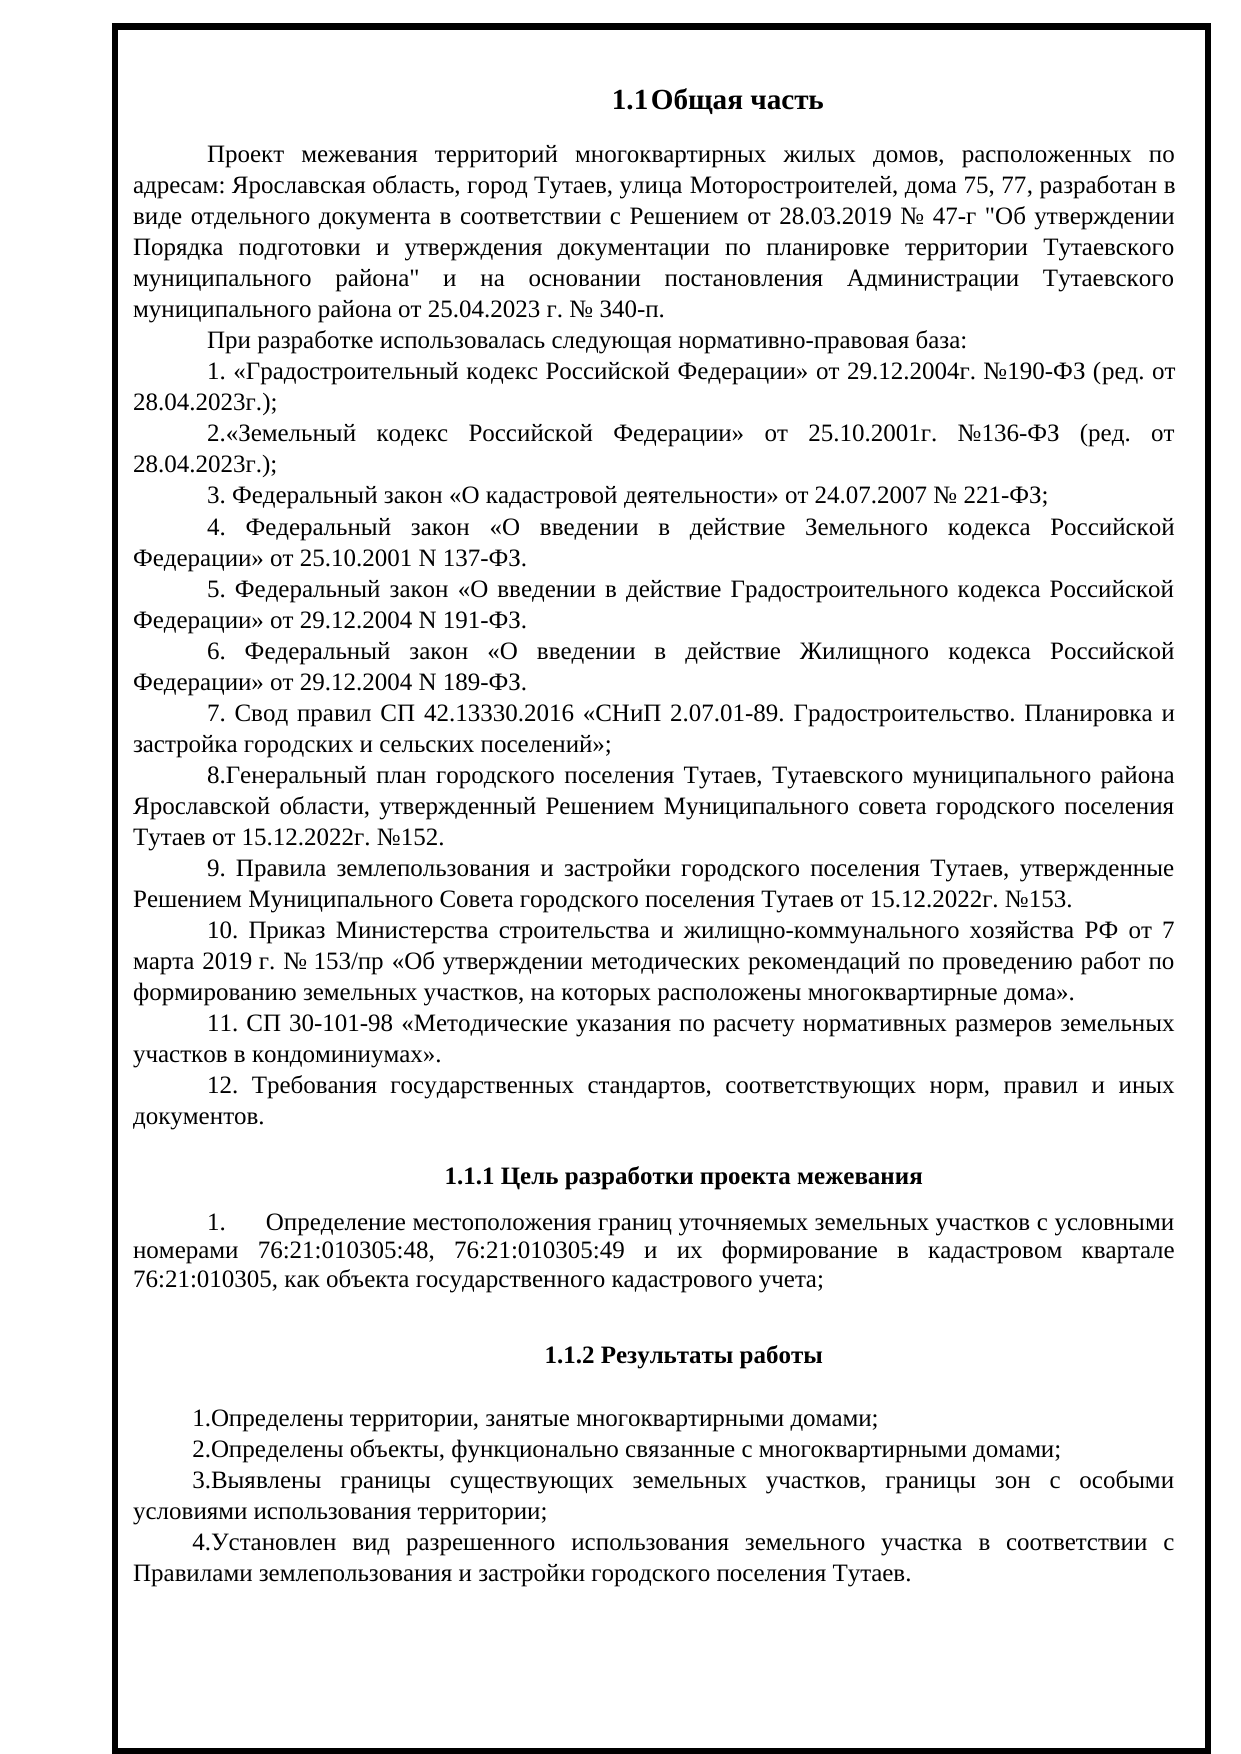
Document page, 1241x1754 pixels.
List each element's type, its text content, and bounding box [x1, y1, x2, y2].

text 1.1.1 Цель разработки проекта межевания [192, 1161, 1175, 1190]
list 6. Федеральный закон «О введении в действие Жилищного кодекса Российской Федерации» от 29.12.2004 N 189-ФЗ. [133, 636, 1175, 696]
list 7. Свод правил СП 42.13330.2016 «СНиП 2.07.01-89. Градостроительство. Планировка и застройка городских и сельских поселений»; [133, 698, 1175, 758]
list 11. СП 30-101-98 «Методические указания по расчету нормативных размеров земельных участков в кондоминиумах». [133, 1008, 1175, 1068]
text 2.Определены объекты, функционально связанные с многоквартирными домами; [133, 1434, 1175, 1462]
text 1.Определены территории, занятые многоквартирными домами; [133, 1403, 1175, 1431]
list Определение местоположения границ уточняемых земельных участков с условными номерами 76:21:010305:48, 76:21:010305:49 и их формирование в кадастровом квартале 76:21:010305, как объекта государственного кадастрового учета; [133, 1207, 1175, 1293]
text 1.1.2 Результаты работы [118, 1341, 1175, 1369]
list 4. Федеральный закон «О введении в действие Земельного кодекса Российской Федерации» от 25.10.2001 N 137-ФЗ. [133, 512, 1175, 571]
list При разработке использовалась следующая нормативно-правовая база: [133, 325, 1175, 354]
list 2.«Земельный кодекс Российской Федерации» от 25.10.2001г. №136-ФЗ (ред. от 28.04.2023г.); [133, 418, 1175, 478]
list 10. Приказ Министерства строительства и жилищно-коммунального хозяйства РФ от 7 марта 2019 г. № 153/пр «Об утверждении методических рекомендаций по проведению работ по формированию земельных участков, на которых расположены многоквартирные дома». [133, 915, 1175, 1006]
list Проект межевания территорий многоквартирных жилых домов, расположенных по адресам: Ярославская область, город Тутаев, улица Моторостроителей, дома 75, 77, разработан в виде отдельного документа в соответствии с Решением от 28.03.2019 № 47-г "Об утверждении Порядка подготовки и утверждения документации по планировке территории Тутаевского муниципального района" и на основании постановления Администрации Тутаевского муниципального района от 25.04.2023 г. № 340-п. [133, 139, 1175, 323]
list 5. Федеральный закон «О введении в действие Градостроительного кодекса Российской Федерации» от 29.12.2004 N 191-ФЗ. [133, 574, 1175, 633]
text 4.Установлен вид разрешенного использования земельного участка в соответствии с Правилами землепользования и застройки городского поселения Тутаев. [133, 1527, 1175, 1587]
list 8.Генеральный план городского поселения Тутаев, Тутаевского муниципального района Ярославской области, утвержденный Решением Муниципального совета городского поселения Тутаев от 15.12.2022г. №152. [133, 760, 1175, 851]
list 1. «Градостроительный кодекс Российской Федерации» от 29.12.2004г. №190-ФЗ (ред. от 28.04.2023г.); [133, 356, 1175, 416]
text 3.Выявлены границы существующих земельных участков, границы зон с особыми условиями использования территории; [133, 1465, 1175, 1524]
list 3. Федеральный закон «О кадастровой деятельности» от 24.07.2007 № 221-ФЗ; [133, 481, 1175, 509]
list Общая часть [231, 82, 1205, 116]
list 9. Правила землепользования и застройки городского поселения Тутаев, утвержденные Решением Муниципального Совета городского поселения Тутаев от 15.12.2022г. №153. [133, 853, 1175, 913]
list 12. Требования государственных стандартов, соответствующих норм, правил и иных документов. [133, 1070, 1175, 1130]
